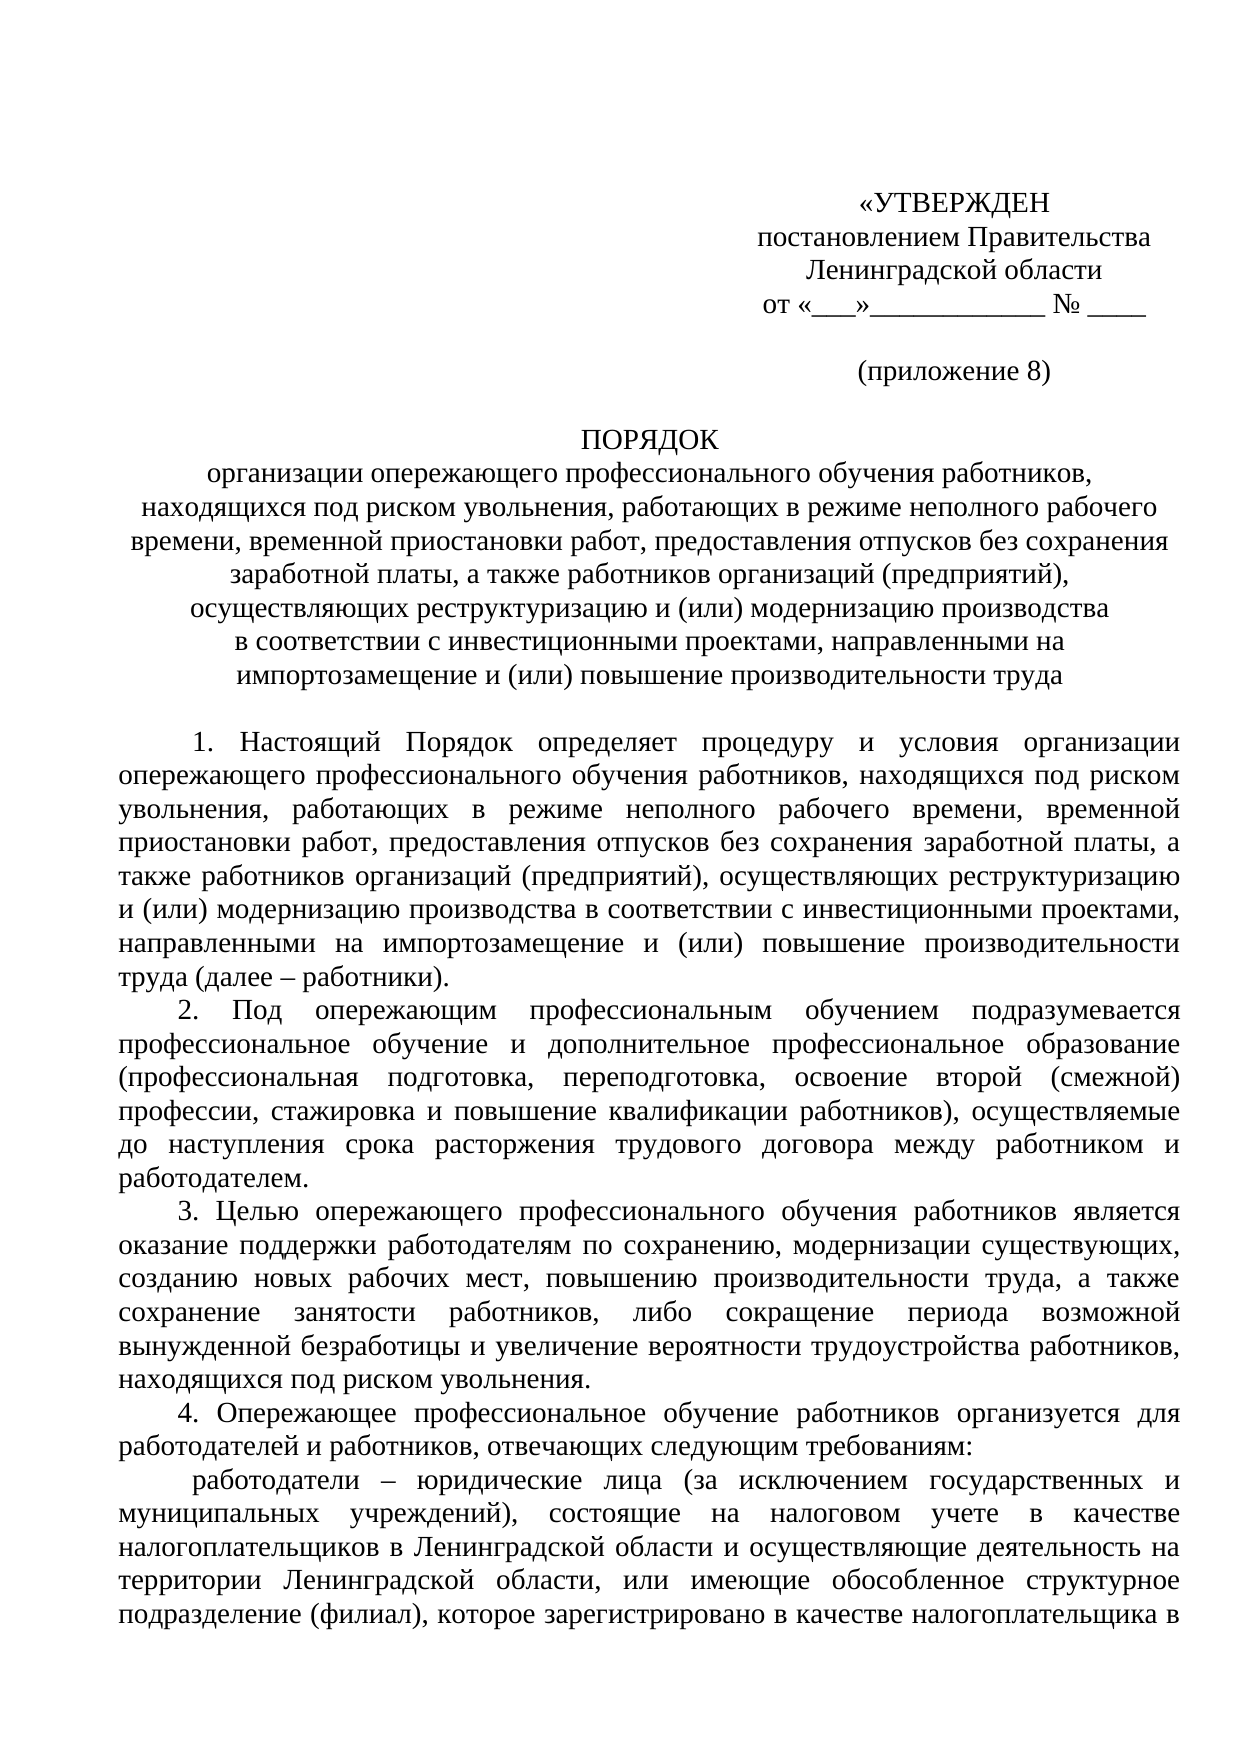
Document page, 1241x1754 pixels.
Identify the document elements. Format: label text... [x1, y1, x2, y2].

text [118, 1462, 1181, 1629]
text 2. Под опережающим профессиональным обучением подразумевается профессиональное обучение и дополнительное профессиональное образование (профессиональная подготовка, переподготовка, освоение второй (смежной) профессии, стажировка и повышение квалификации работников), осуществляемые до наступления срока расторжения трудового договора между работником и работодателем. [118, 992, 1181, 1193]
text находящихся под риском увольнения, работающих в режиме неполного рабочего времени, временной приостановки работ, предоставления отпусков без сохранения заработной платы, а также работников организаций (предприятий), осуществляющих реструктуризацию и (или) модернизацию производства в соответствии с инвестиционными проектами, направленными на импортозамещение и (или) повышение производительности труда [118, 489, 1181, 690]
text организации опережающего профессионального обучения работников, [118, 456, 1181, 489]
text ПОРЯДОК [118, 422, 1181, 456]
text 1. Настоящий Порядок определяет процедуру и условия организации опережающего профессионального обучения работников, находящихся под риском увольнения, работающих в режиме неполного рабочего времени, временной приостановки работ, предоставления отпусков без сохранения заработной платы, а также работников организаций (предприятий), осуществляющих реструктуризацию и (или) модернизацию производства в соответствии с инвестиционными проектами, направленными на импортозамещение и (или) повышение производительности труда (далее – работники). [118, 724, 1181, 992]
table_header «УТВЕРЖДЕН постановлением Правительства Ленинградской области от «___»____________ № ____ (приложение 8) [727, 185, 1181, 386]
text 4. Опережающее профессиональное обучение работников организуется для работодателей и работников, отвечающих следующим требованиям: [118, 1395, 1181, 1462]
text 3. Целью опережающего профессионального обучения работников является оказание поддержки работодателям по сохранению, модернизации существующих, созданию новых рабочих мест, повышению производительности труда, а также сохранение занятости работников, либо сокращение периода возможной вынужденной безработицы и увеличение вероятности трудоустройства работников, находящихся под риском увольнения. [118, 1193, 1181, 1395]
